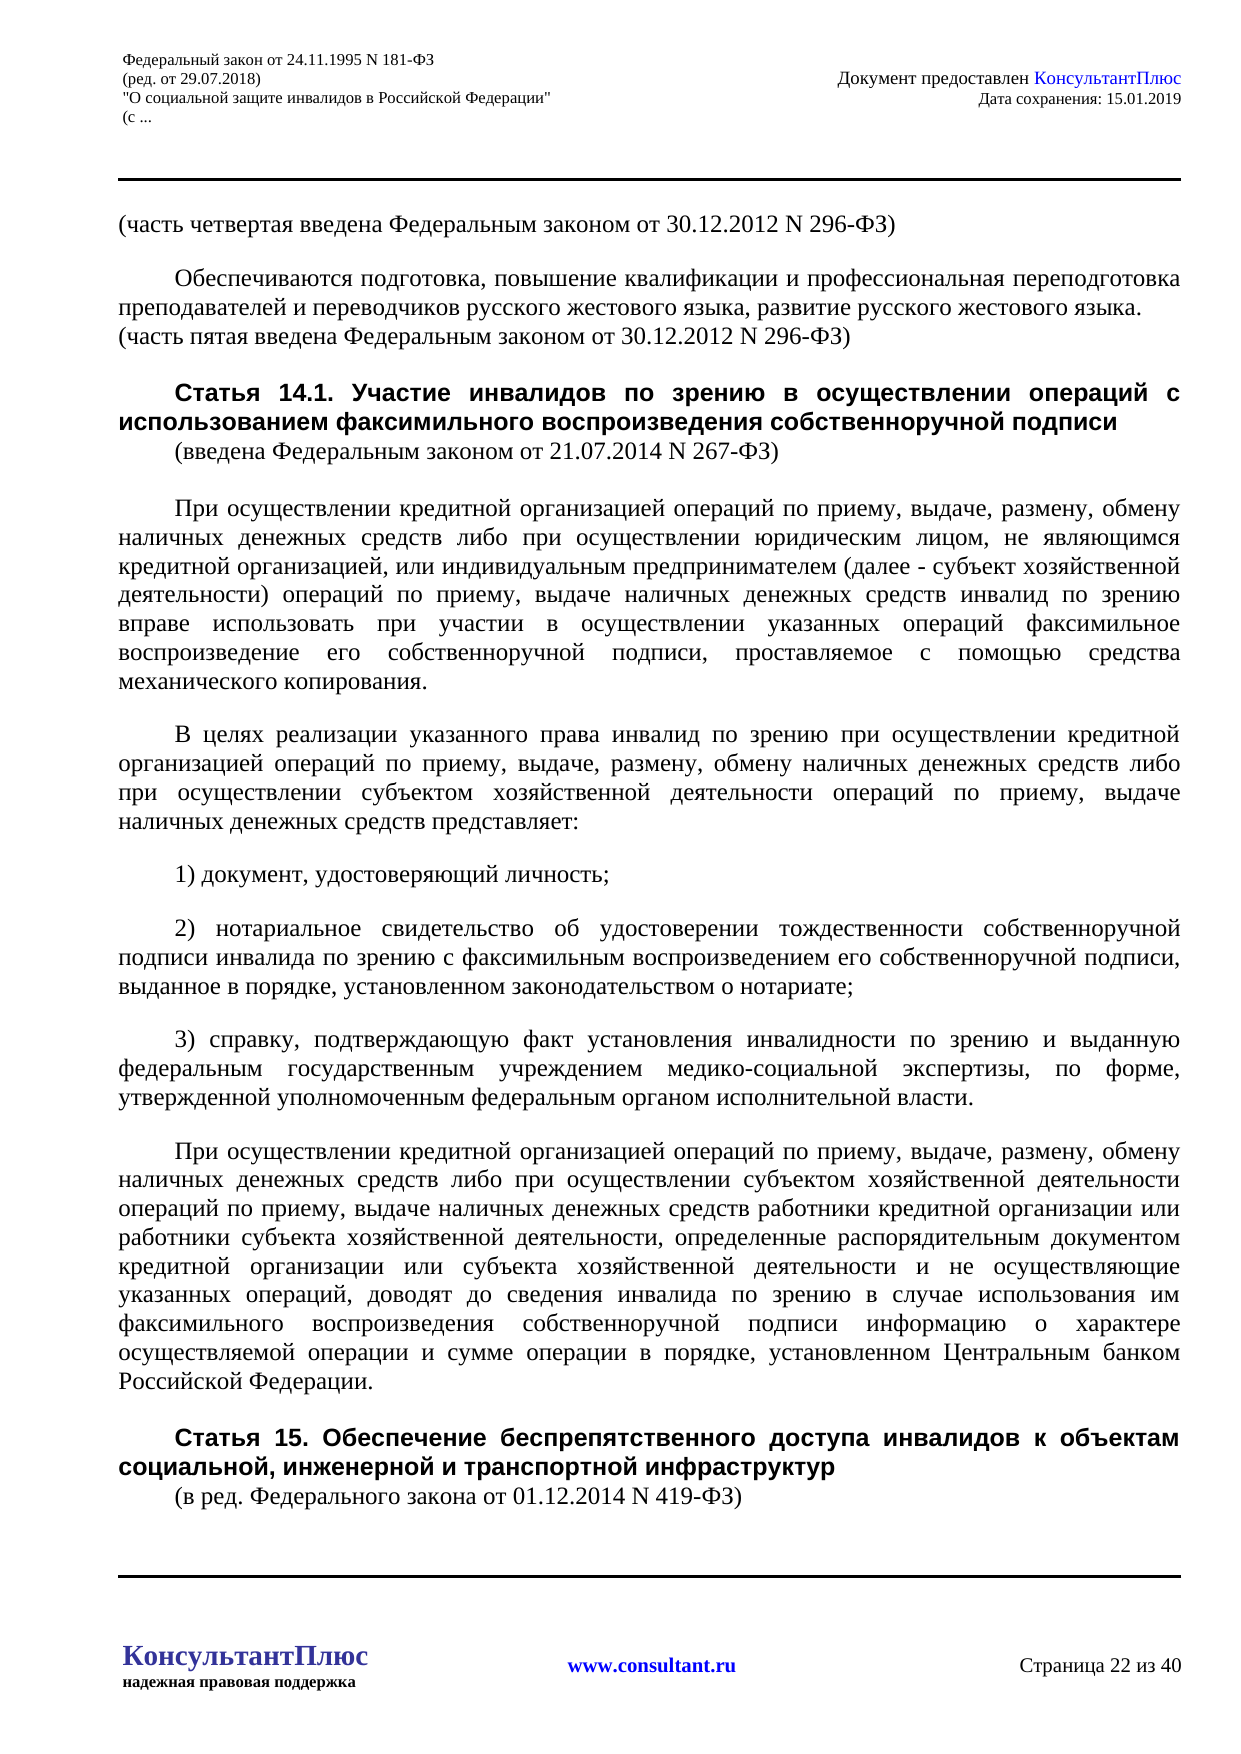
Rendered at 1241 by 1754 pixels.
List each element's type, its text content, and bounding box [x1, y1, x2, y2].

text 1) документ, удостоверяющий личность; [118, 859, 1181, 888]
text (часть пятая введена Федеральным законом от 30.12.2012 N 296-ФЗ) [118, 321, 1181, 349]
text 2) нотариальное свидетельство об удостоверении тождественности собственноручной подписи инвалида по зрению с факсимильным воспроизведением его собственноручной подписи, выданное в порядке, установленном законодательством о нотариате; [118, 913, 1181, 999]
text При осуществлении кредитной организацией операций по приему, выдаче, размену, обмену наличных денежных средств либо при осуществлении субъектом хозяйственной деятельности операций по приему, выдаче наличных денежных средств работники кредитной организации или работники субъекта хозяйственной деятельности, определенные распорядительным документом кредитной организации или субъекта хозяйственной деятельности и не осуществляющие указанных операций, доводят до сведения инвалида по зрению в случае использования им факсимильного воспроизведения собственноручной подписи информацию о характере осуществляемой операции и сумме операции в порядке, установленном Центральным банком Российской Федерации. [118, 1136, 1181, 1394]
text 3) справку, подтверждающую факт установления инвалидности по зрению и выданную федеральным государственным учреждением медико-социальной экспертизы, по форме, утвержденной уполномоченным федеральным органом исполнительной власти. [118, 1024, 1181, 1111]
title Статья 15. Обеспечение беспрепятственного доступа инвалидов к объектам социальной, инженерной и транспортной инфраструктур [118, 1423, 1181, 1481]
text В целях реализации указанного права инвалид по зрению при осуществлении кредитной организацией операций по приему, выдаче, размену, обмену наличных денежных средств либо при осуществлении субъектом хозяйственной деятельности операций по приему, выдаче наличных денежных средств представляет: [118, 719, 1181, 834]
text Обеспечиваются подготовка, повышение квалификации и профессиональная переподготовка преподавателей и переводчиков русского жестового языка, развитие русского жестового языка. [118, 263, 1181, 321]
title Статья 14.1. Участие инвалидов по зрению в осуществлении операций с использованием факсимильного воспроизведения собственноручной подписи [118, 378, 1181, 436]
text (часть четвертая введена Федеральным законом от 30.12.2012 N 296-ФЗ) [118, 209, 1181, 238]
text При осуществлении кредитной организацией операций по приему, выдаче, размену, обмену наличных денежных средств либо при осуществлении юридическим лицом, не являющимся кредитной организацией, или индивидуальным предпринимателем (далее - субъект хозяйственной деятельности) операций по приему, выдаче наличных денежных средств инвалид по зрению вправе использовать при участии в осуществлении указанных операций факсимильное воспроизведение его собственноручной подписи, проставляемое с помощью средства механического копирования. [118, 493, 1181, 694]
text (в ред. Федерального закона от 01.12.2014 N 419-ФЗ) [118, 1481, 1181, 1509]
text (введена Федеральным законом от 21.07.2014 N 267-ФЗ) [118, 436, 1181, 464]
